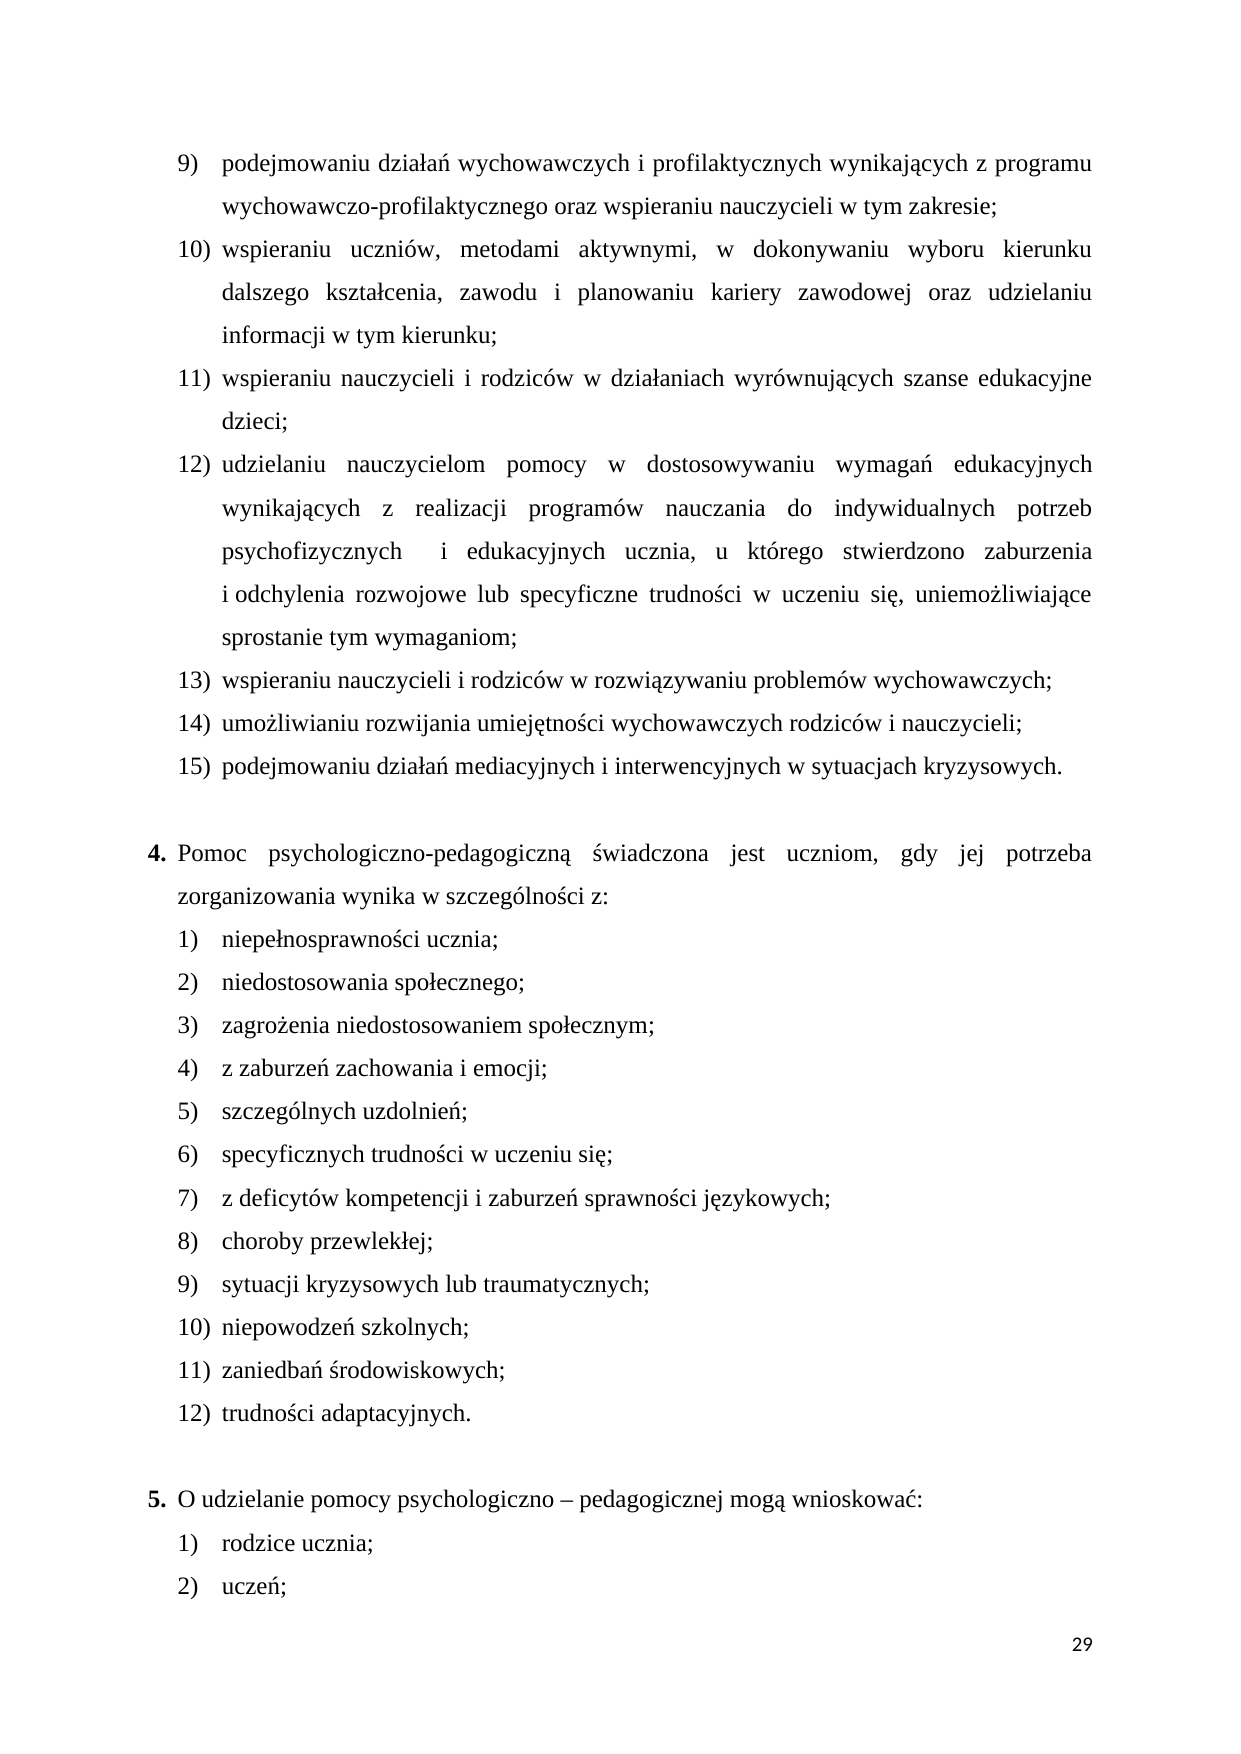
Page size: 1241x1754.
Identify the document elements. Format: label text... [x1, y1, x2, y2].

list specyficznych trudności w uczeniu się; [177, 1139, 1093, 1168]
list O udzielanie pomocy psychologiczno – pedagogicznej mogą wnioskować: [148, 1484, 1093, 1513]
list zaniedbań środowiskowych; [177, 1355, 1093, 1384]
list uczeń; [177, 1571, 1093, 1599]
list zagrożenia niedostosowaniem społecznym; [177, 1010, 1093, 1039]
list umożliwianiu rozwijania umiejętności wychowawczych rodziców i nauczycieli; [177, 708, 1093, 737]
list z zaburzeń zachowania i emocji; [177, 1053, 1093, 1082]
list choroby przewlekłej; [177, 1226, 1093, 1254]
list sytuacji kryzysowych lub traumatycznych; [177, 1269, 1093, 1298]
list z deficytów kompetencji i zaburzeń sprawności językowych; [177, 1183, 1093, 1211]
list udzielaniu nauczycielom pomocy w dostosowywaniu wymagań edukacyjnych wynikających z realizacji programów nauczania do indywidualnych potrzeb psychofizycznych i edukacyjnych ucznia, u którego stwierdzono zaburzenia i odchylenia rozwojowe lub specyficzne trudności w uczeniu się, uniemożliwiające sprostanie tym wymaganiom; [177, 449, 1093, 651]
list podejmowaniu działań wychowawczych i profilaktycznych wynikających z programu wychowawczo-profilaktycznego oraz wspieraniu nauczycieli w tym zakresie; [177, 148, 1093, 219]
list niepełnosprawności ucznia; [177, 924, 1093, 953]
list podejmowaniu działań mediacyjnych i interwencyjnych w sytuacjach kryzysowych. [177, 751, 1093, 780]
list niepowodzeń szkolnych; [177, 1312, 1093, 1341]
list Pomoc psychologiczno-pedagogiczną świadczona jest uczniom, gdy jej potrzeba zorganizowania wynika w szczególności z: [148, 838, 1093, 909]
list trudności adaptacyjnych. [177, 1398, 1093, 1427]
list wspieraniu nauczycieli i rodziców w działaniach wyrównujących szanse edukacyjne dzieci; [177, 363, 1093, 435]
list wspieraniu uczniów, metodami aktywnymi, w dokonywaniu wyboru kierunku dalszego kształcenia, zawodu i planowaniu kariery zawodowej oraz udzielaniu informacji w tym kierunku; [177, 234, 1093, 349]
list niedostosowania społecznego; [177, 967, 1093, 996]
list wspieraniu nauczycieli i rodziców w rozwiązywaniu problemów wychowawczych; [177, 665, 1093, 694]
list szczególnych uzdolnień; [177, 1096, 1093, 1125]
list rodzice ucznia; [177, 1528, 1093, 1556]
